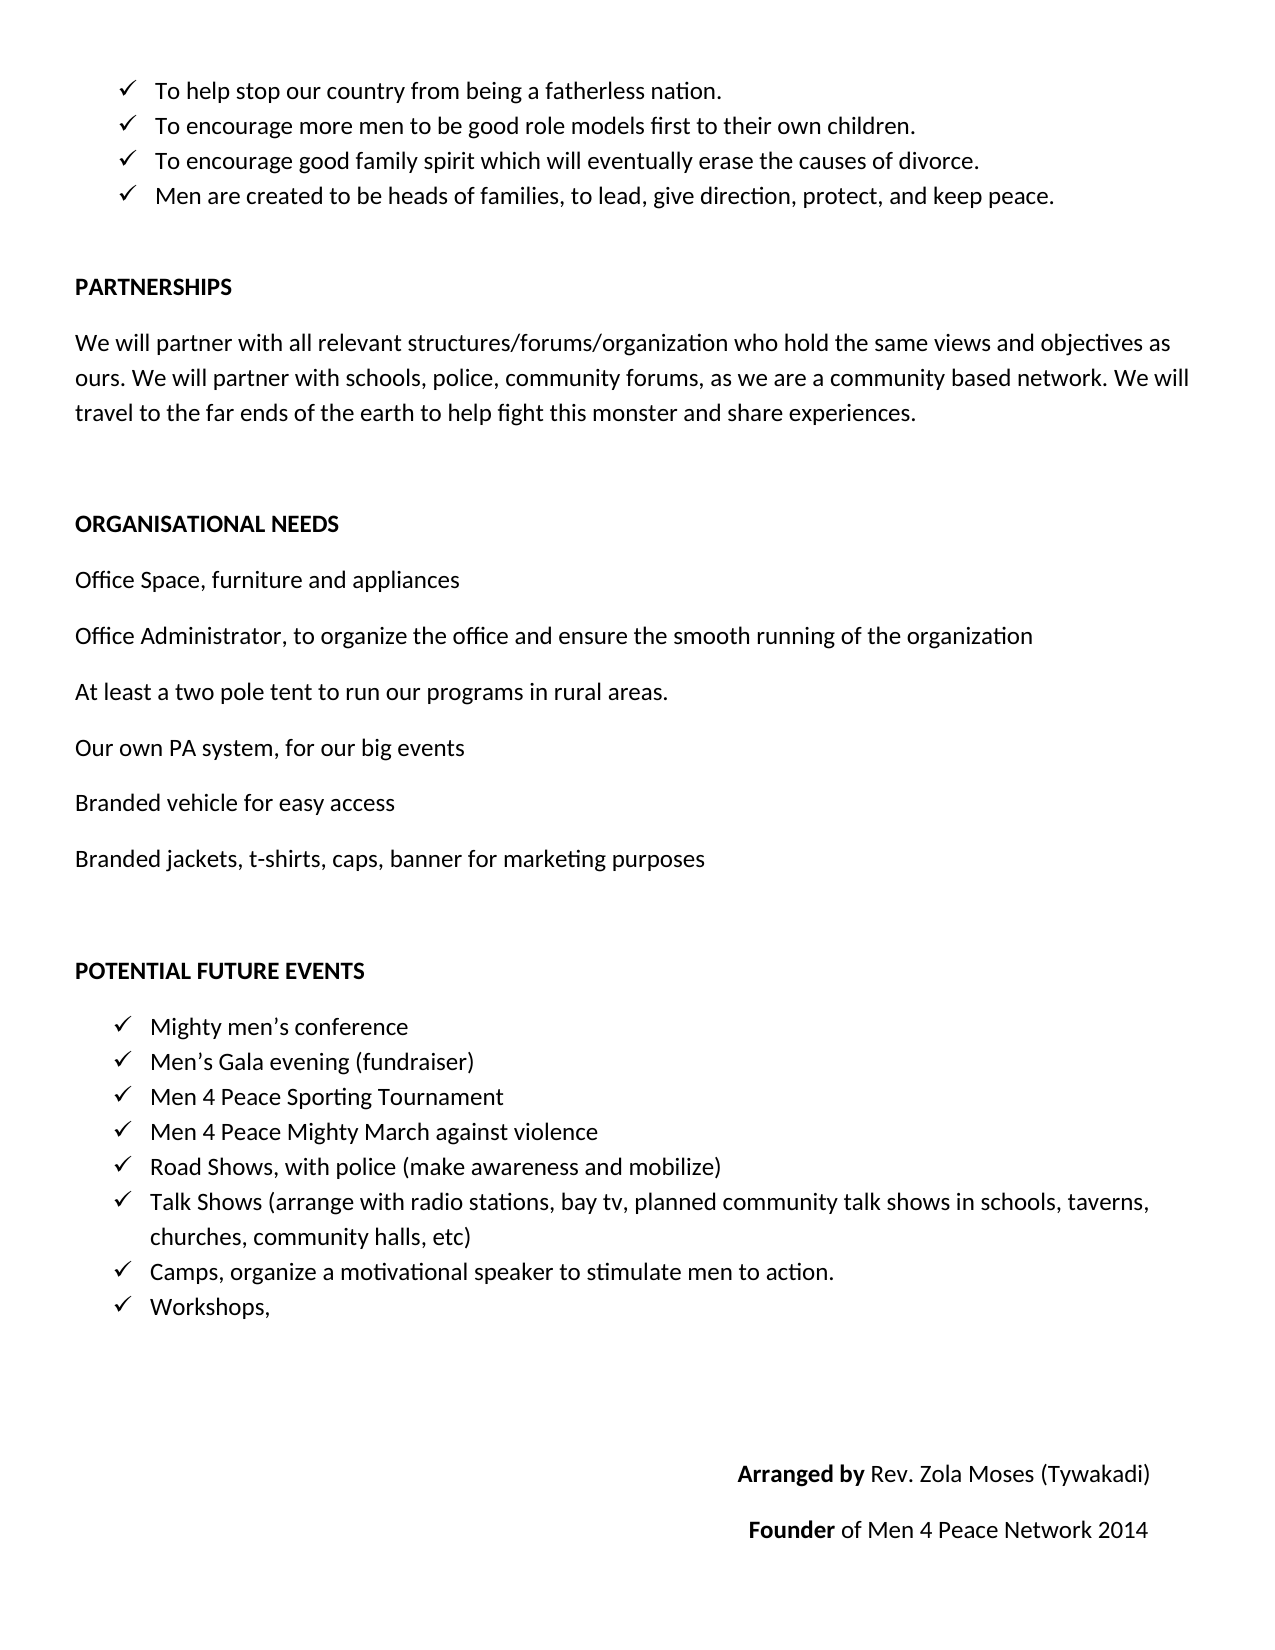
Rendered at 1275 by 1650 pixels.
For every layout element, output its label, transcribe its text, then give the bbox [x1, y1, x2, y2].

list Men 4 Peace Mighty March against violence [112, 1116, 1200, 1146]
list Men 4 Peace Sporting Tournament [112, 1081, 1200, 1111]
text Office Administrator, to organize the office and ensure the smooth running of the organization [75, 620, 1200, 651]
list Talk Shows (arrange with radio stations, bay tv, planned community talk shows in schools, taverns, churches, community halls, etc) [112, 1186, 1200, 1251]
text Branded jackets, t-shirts, caps, banner for marketing purposes [75, 843, 1200, 874]
text Office Space, furniture and appliances [75, 564, 1200, 595]
list To encourage good family spirit which will eventually erase the causes of divorce. [117, 145, 1200, 176]
list Workshops, [112, 1291, 1200, 1321]
text Arranged by Rev. Zola Moses (Tywakadi) [75, 1458, 1200, 1489]
list Road Shows, with police (make awareness and mobilize) [112, 1151, 1200, 1181]
text Branded vehicle for easy access [75, 787, 1200, 818]
text POTENTIAL FUTURE EVENTS [75, 955, 1200, 986]
list Camps, organize a motivational speaker to stimulate men to action. [112, 1256, 1200, 1286]
list To help stop our country from being a fatherless nation. [117, 75, 1200, 106]
list Mighty men’s conference [112, 1011, 1200, 1041]
text Founder of Men 4 Peace Network 2014 [75, 1514, 1200, 1545]
text Our own PA system, for our big events [75, 732, 1200, 762]
text At least a two pole tent to run our programs in rural areas. [75, 676, 1200, 706]
list To encourage more men to be good role models first to their own children. [117, 110, 1200, 141]
text We will partner with all relevant structures/forums/organization who hold the same views and objectives as ours. We will partner with schools, police, community forums, as we are a community based network. We will travel to the far ends of the earth to help fight this monster and share experiences. [75, 327, 1200, 427]
text PARTNERSHIPS [75, 271, 1200, 301]
list Men are created to be heads of families, to lead, give direction, protect, and keep peace. [117, 180, 1200, 211]
list Men’s Gala evening (fundraiser) [112, 1046, 1200, 1076]
text ORGANISATIONAL NEEDS [75, 508, 1200, 539]
